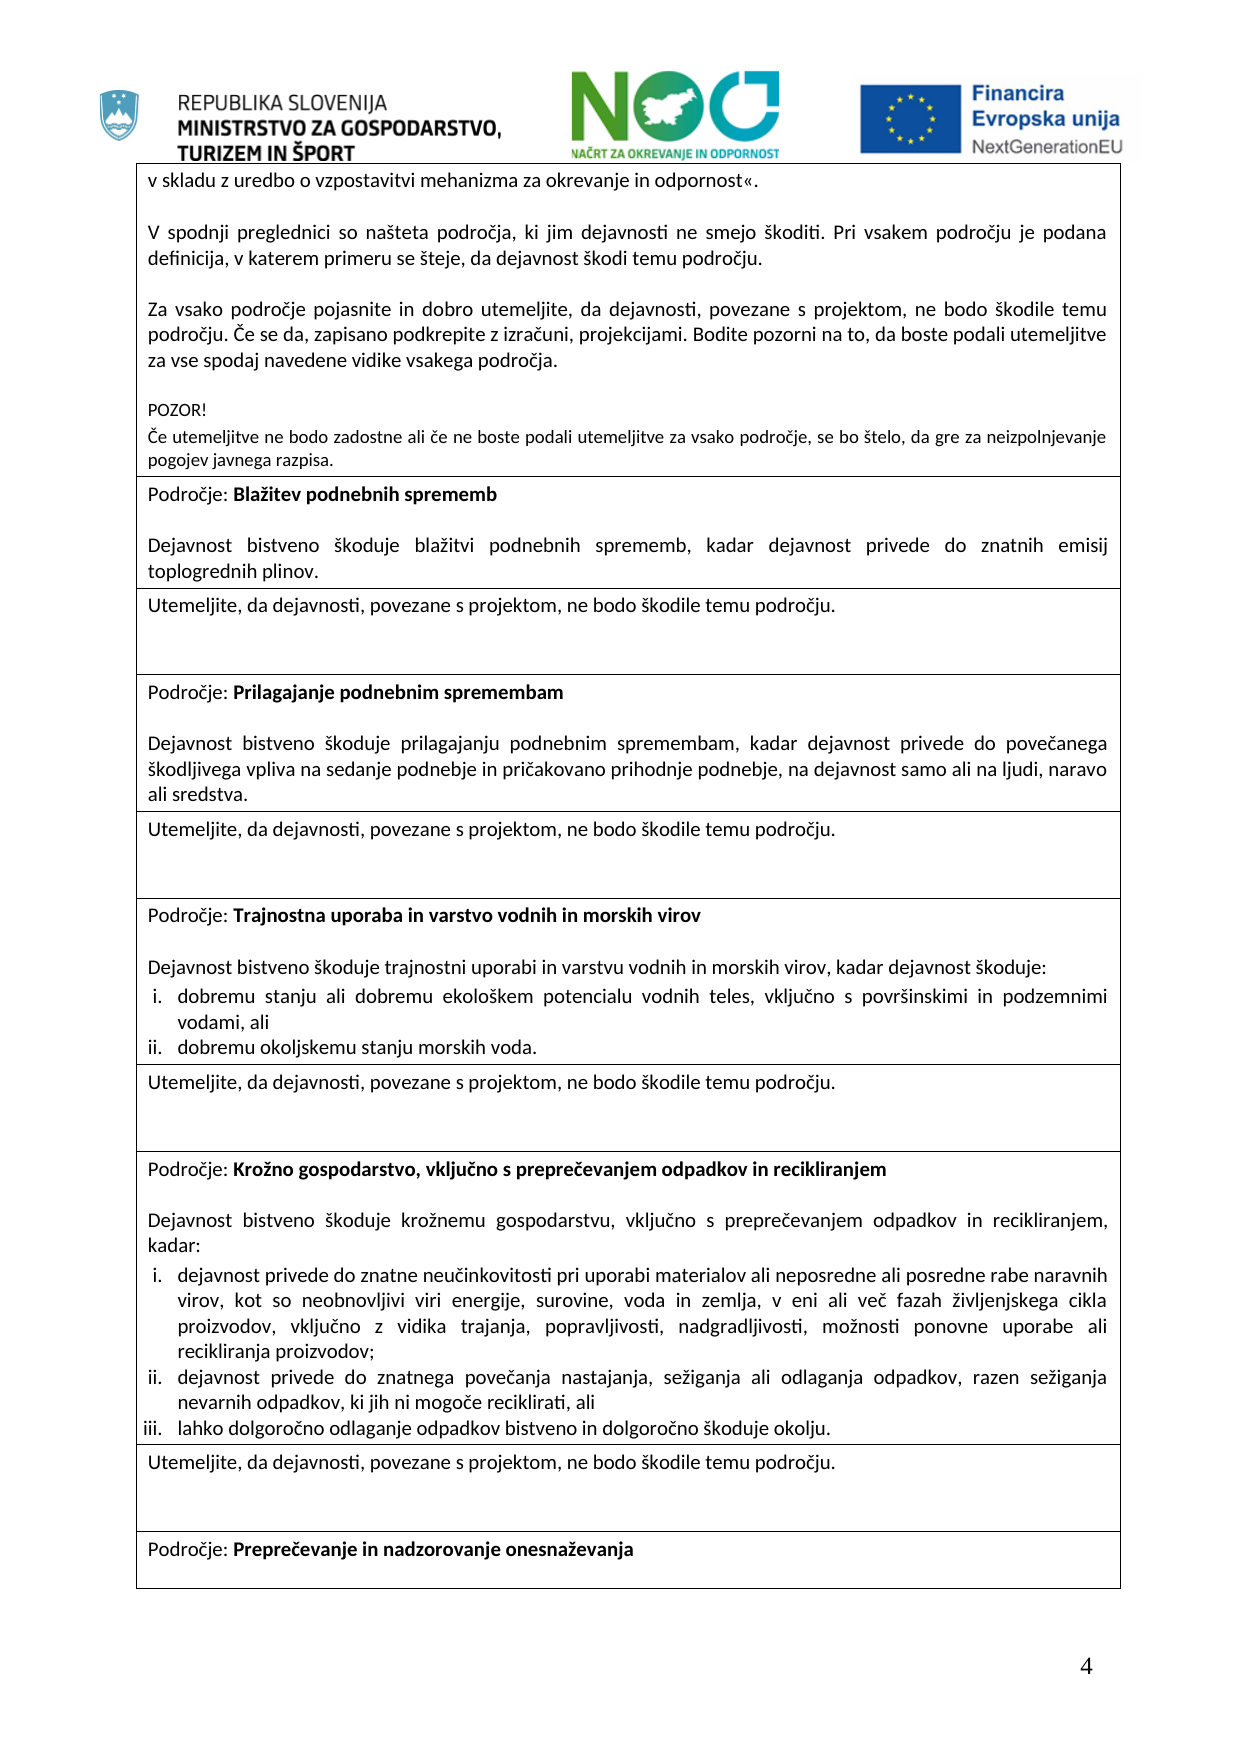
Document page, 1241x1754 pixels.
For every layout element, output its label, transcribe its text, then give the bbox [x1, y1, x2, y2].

table_cell Področje: Prilagajanje podnebnim spremembam Dejavnost bistveno škoduje prilagajanju podnebnim spremembam, kadar dejavnost privede do povečanega škodljivega vpliva na sedanje podnebje in pričakovano prihodnje podnebje, na dejavnost samo ali na ljudi, naravo ali sredstva. [137, 675, 1120, 811]
picture [853, 74, 1142, 162]
table_cell Področje: Blažitev podnebnih sprememb Dejavnost bistveno škoduje blažitvi podnebnih sprememb, kadar dejavnost privede do znatnih emisij toplogrednih plinov. [137, 477, 1120, 587]
picture [571, 70, 779, 162]
table_cell Utemeljite, da dejavnosti, povezane s projektom, ne bodo škodile temu področju. [137, 1065, 1120, 1151]
table_cell Utemeljite, da dejavnosti, povezane s projektom, ne bodo škodile temu področju. [137, 812, 1120, 897]
table_cell Področje: Trajnostna uporaba in varstvo vodnih in morskih virov Dejavnost bistveno škoduje trajnostni uporabi in varstvu vodnih in morskih virov, kadar dejavnost škoduje: dobremu stanju ali dobremu ekološkem potencialu vodnih teles, vključno s površinskimi in podzemnimi vodami, ali dobremu okoljskemu stanju morskih voda. [137, 899, 1120, 1064]
table_cell Področje: Krožno gospodarstvo, vključno s preprečevanjem odpadkov in recikliranjem Dejavnost bistveno škoduje krožnemu gospodarstvu, vključno s preprečevanjem odpadkov in recikliranjem, kadar: dejavnost privede do znatne neučinkovitosti pri uporabi materialov ali neposredne ali posredne rabe naravnih virov, kot so neobnovljivi viri energije, surovine, voda in zemlja, v eni ali več fazah življenjskega cikla proizvodov, vključno z vidika trajanja, popravljivosti, nadgradljivosti, možnosti ponovne uporabe ali recikliranja proizvodov; dejavnost privede do znatnega povečanja nastajanja, sežiganja ali odlaganja odpadkov, razen sežiganja nevarnih odpadkov, ki jih ni mogoče reciklirati, ali lahko dolgoročno odlaganje odpadkov bistveno in dolgoročno škoduje okolju. [137, 1152, 1120, 1444]
table_cell Utemeljite, da dejavnosti, povezane s projektom, ne bodo škodile temu področju. [137, 1445, 1120, 1531]
table_cell Utemeljite, da dejavnosti, povezane s projektom, ne bodo škodile temu področju. [137, 589, 1120, 674]
picture [99, 90, 501, 161]
